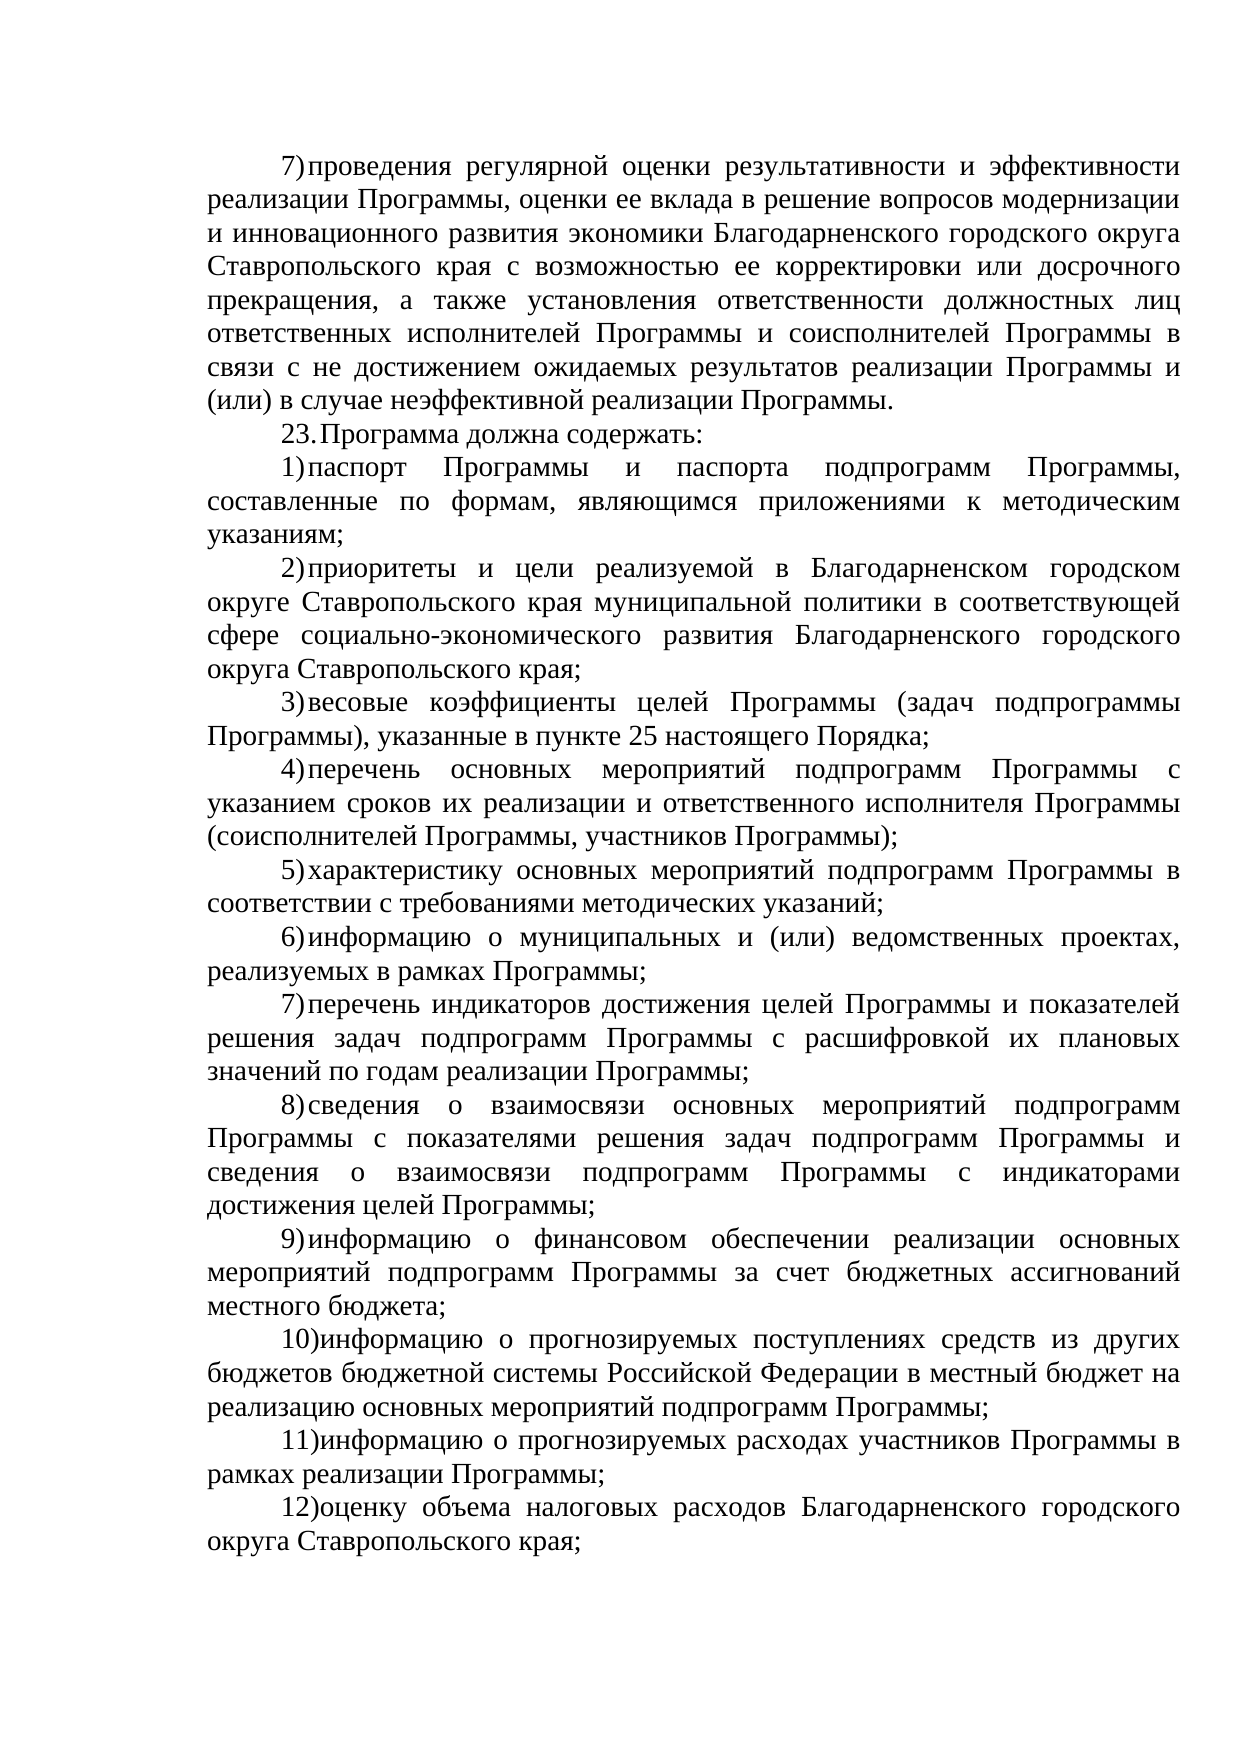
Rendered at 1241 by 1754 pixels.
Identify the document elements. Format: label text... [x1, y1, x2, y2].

text 9) информацию о финансовом обеспечении реализации основных мероприятий подпрограмм Программы за счет бюджетных ассигнований местного бюджета; [207, 1221, 1181, 1322]
text 8) сведения о взаимосвязи основных мероприятий подпрограмм Программы с показателями решения задач подпрограмм Программы и сведения о взаимосвязи подпрограмм Программы с индикаторами достижения целей Программы; [207, 1087, 1181, 1221]
text 7) проведения регулярной оценки результативности и эффективности реализации Программы, оценки ее вклада в решение вопросов модернизации и инновационного развития экономики Благодарненского городского округа Ставропольского края с возможностью ее корректировки или досрочного прекращения, а также установления ответственности должностных лиц ответственных исполнителей Программы и соисполнителей Программы в связи с не достижением ожидаемых результатов реализации Программы и (или) в случае неэффективной реализации Программы. [207, 148, 1181, 416]
text 12) оценку объема налоговых расходов Благодарненского городского округа Ставропольского края; [207, 1489, 1181, 1556]
text 2) приоритеты и цели реализуемой в Благодарненском городском округе Ставропольского края муниципальной политики в соответствующей сфере социально-экономического развития Благодарненского городского округа Ставропольского края; [207, 550, 1181, 684]
text 11) информацию о прогнозируемых расходах участников Программы в рамках реализации Программы; [207, 1422, 1181, 1489]
text 4) перечень основных мероприятий подпрограмм Программы с указанием сроков их реализации и ответственного исполнителя Программы (соисполнителей Программы, участников Программы); [207, 751, 1181, 852]
text 5) характеристику основных мероприятий подпрограмм Программы в соответствии с требованиями методических указаний; [207, 852, 1181, 919]
text 1) паспорт Программы и паспорта подпрограмм Программы, составленные по формам, являющимся приложениями к методическим указаниям; [207, 449, 1181, 550]
text 10) информацию о прогнозируемых поступлениях средств из других бюджетов бюджетной системы Российской Федерации в местный бюджет на реализацию основных мероприятий подпрограмм Программы; [207, 1322, 1181, 1422]
text 3) весовые коэффициенты целей Программы (задач подпрограммы Программы), указанные в пункте 25 настоящего Порядка; [207, 684, 1181, 751]
text 6) информацию о муниципальных и (или) ведомственных проектах, реализуемых в рамках Программы; [207, 919, 1181, 986]
text 7) перечень индикаторов достижения целей Программы и показателей решения задач подпрограмм Программы с расшифровкой их плановых значений по годам реализации Программы; [207, 986, 1181, 1087]
text 23. Программа должна содержать: [207, 416, 1181, 449]
